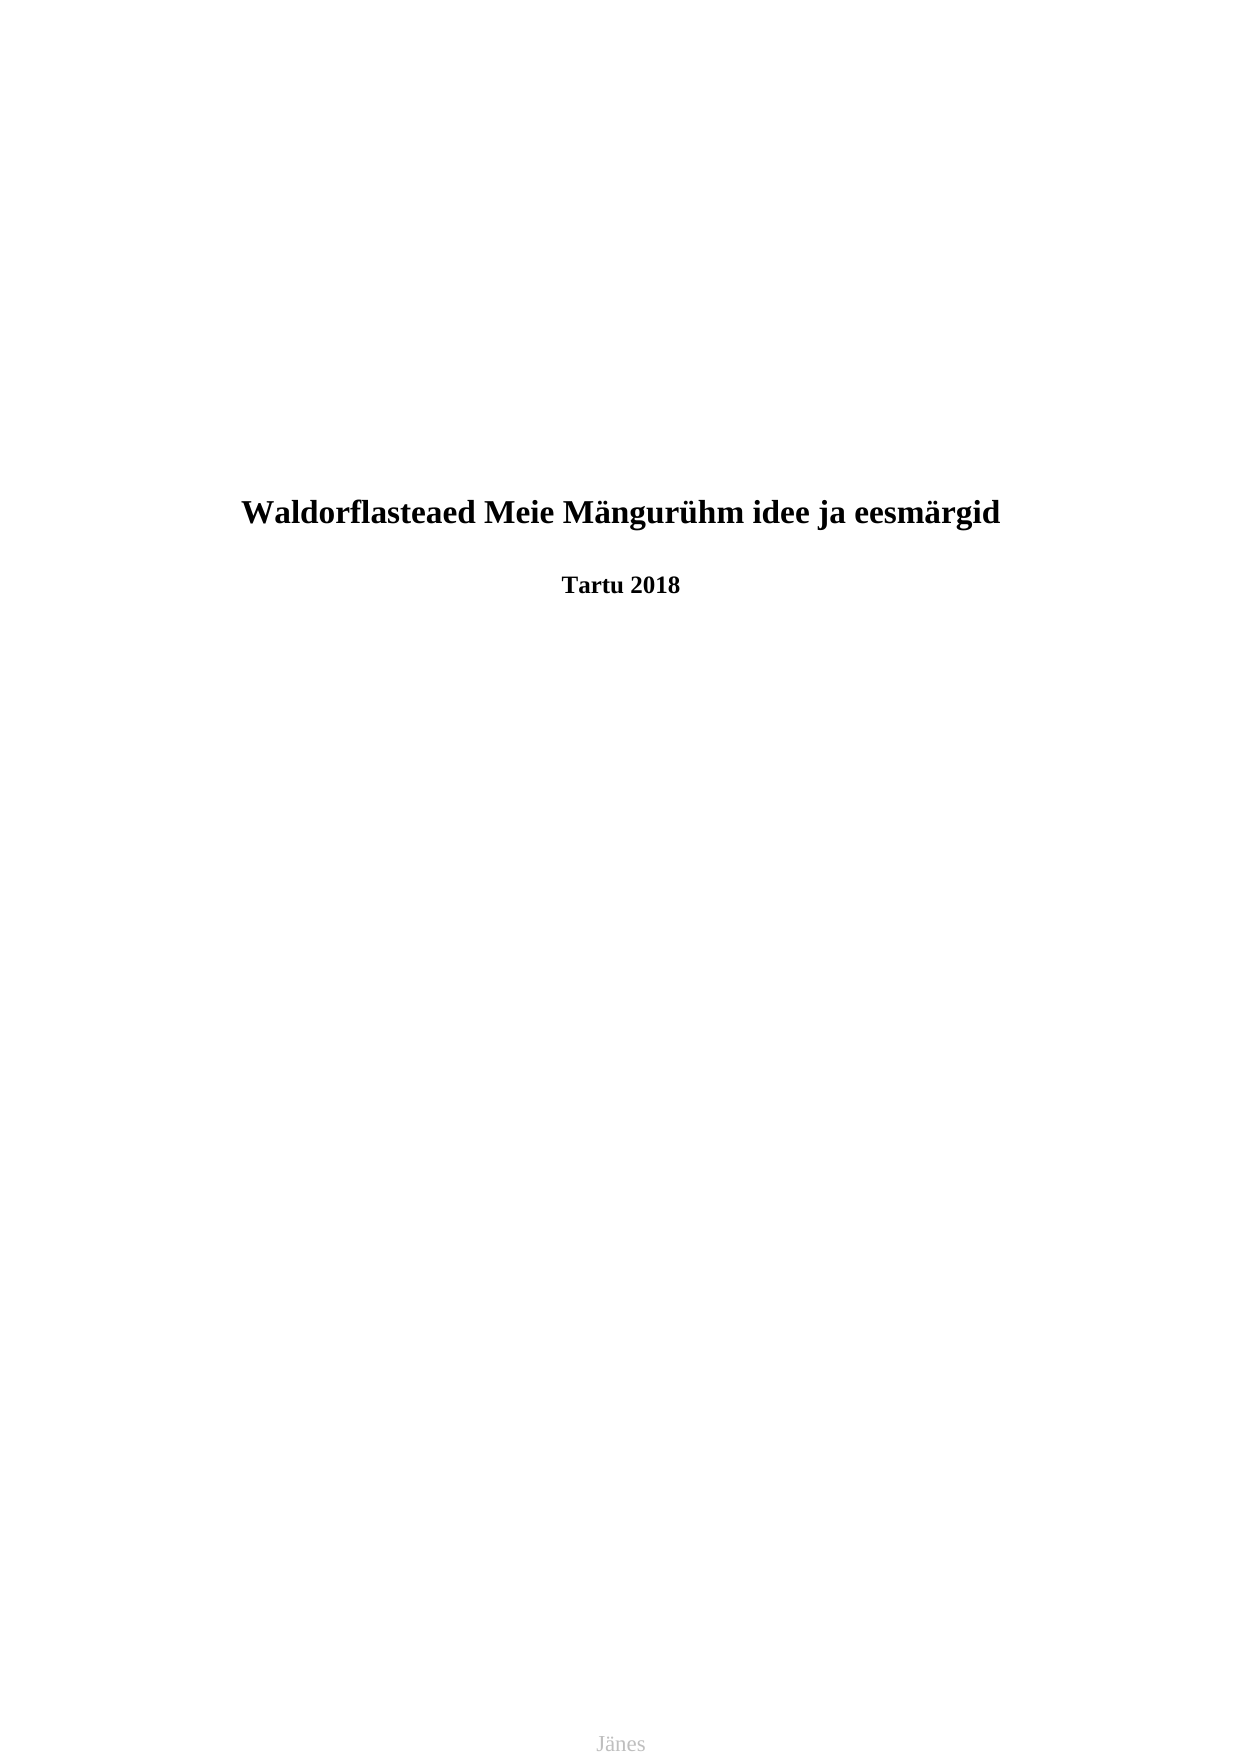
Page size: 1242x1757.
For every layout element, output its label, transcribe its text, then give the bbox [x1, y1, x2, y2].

text Tartu 2018 [150, 570, 1092, 599]
text Waldorflasteaed Meie Mängurühm idee ja eesmärgid [150, 492, 1092, 530]
